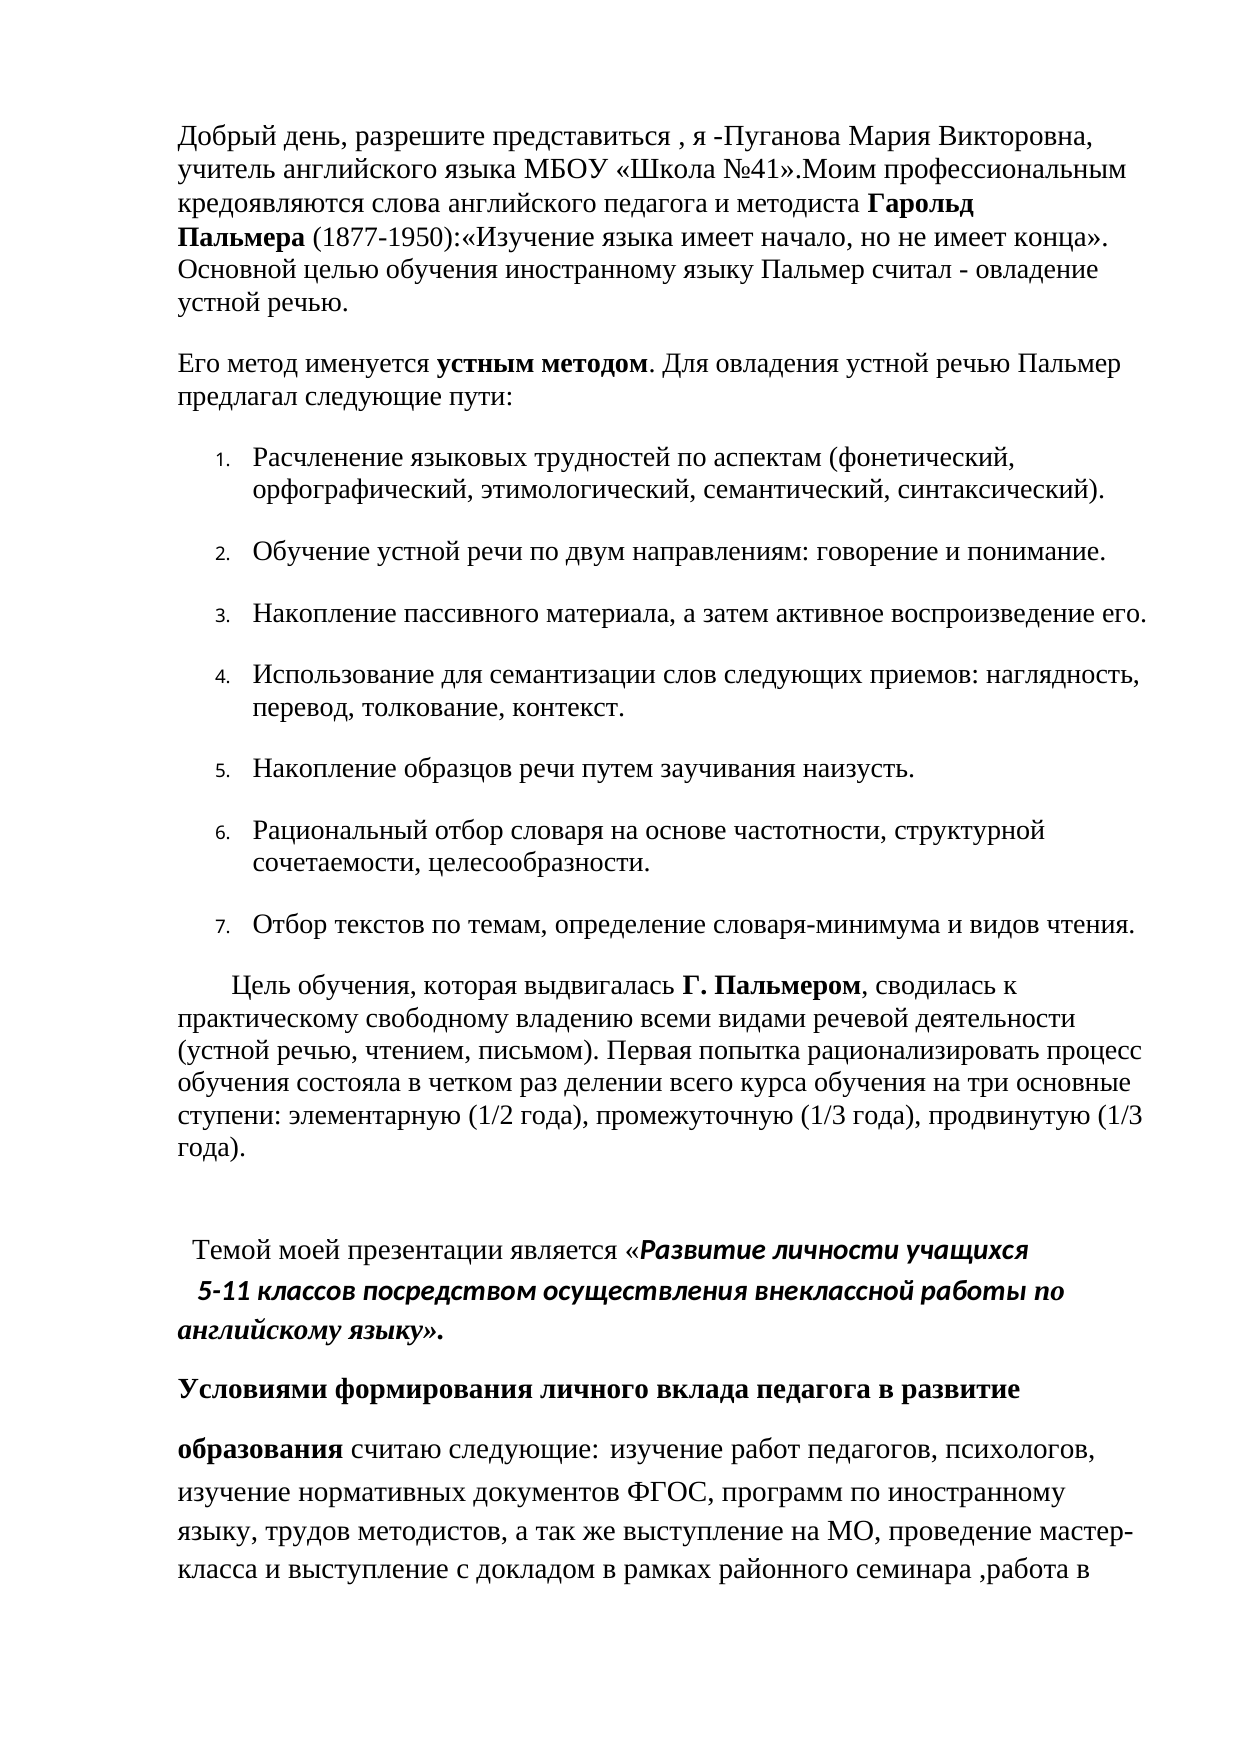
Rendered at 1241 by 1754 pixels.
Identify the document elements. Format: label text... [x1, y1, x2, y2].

list Рациональный отбор словаря на основе частотности, структурной сочетаемости, целесообразности. [215, 813, 1152, 878]
list Отбор текстов по темам, определение словаря-минимума и видов чтения. [215, 907, 1152, 939]
text Темой моей презентации является «Развитие личности учащихся 5-11 классов посредством осуществления внеклассной работы по английскому языку». [177, 1192, 1152, 1346]
text Цель обучения, которая выдвигалась Г. Пальмером, сводилась к практическому свободному владению всеми видами речевой деятельности (устной речью, чтением, письмом). Первая попытка рационализировать процесс обучения состояла в четком раз делении всего курса обучения на три основные ступени: элементарную (1/2 года), промежуточную (1/3 года), продвинутую (1/3 года). [177, 968, 1152, 1163]
list Обучение устной речи по двум направлениям: говорение и понимание. [215, 534, 1152, 567]
text Добрый день, разрешите представиться , я -Пуганова Мария Викторовна, учитель английского языка МБОУ «Школа №41».Моим профессиональным кредоявляются слова английского педагога и методиста Гарольд Пальмера (1877-1950):«Изучение языка имеет начало, но не имеет конца». Основной целью обучения иностранному языку Пальмер считал - овладение устной речью. [177, 118, 1152, 317]
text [177, 1372, 1152, 1585]
list Накопление образцов речи путем заучивания наизусть. [215, 751, 1152, 784]
list Расчленение языковых трудностей по аспектам (фонетический, орфографический, этимологический, семантический, синтаксический). [215, 440, 1152, 505]
list Накопление пассивного материала, а затем активное воспроизведение его. [215, 596, 1152, 628]
list Использование для семантизации слов следующих приемов: наглядность, перевод, толкование, контекст. [215, 657, 1152, 722]
text Его метод именуется устным методом. Для овладения устной речью Пальмер предлагал следующие пути: [177, 346, 1152, 411]
